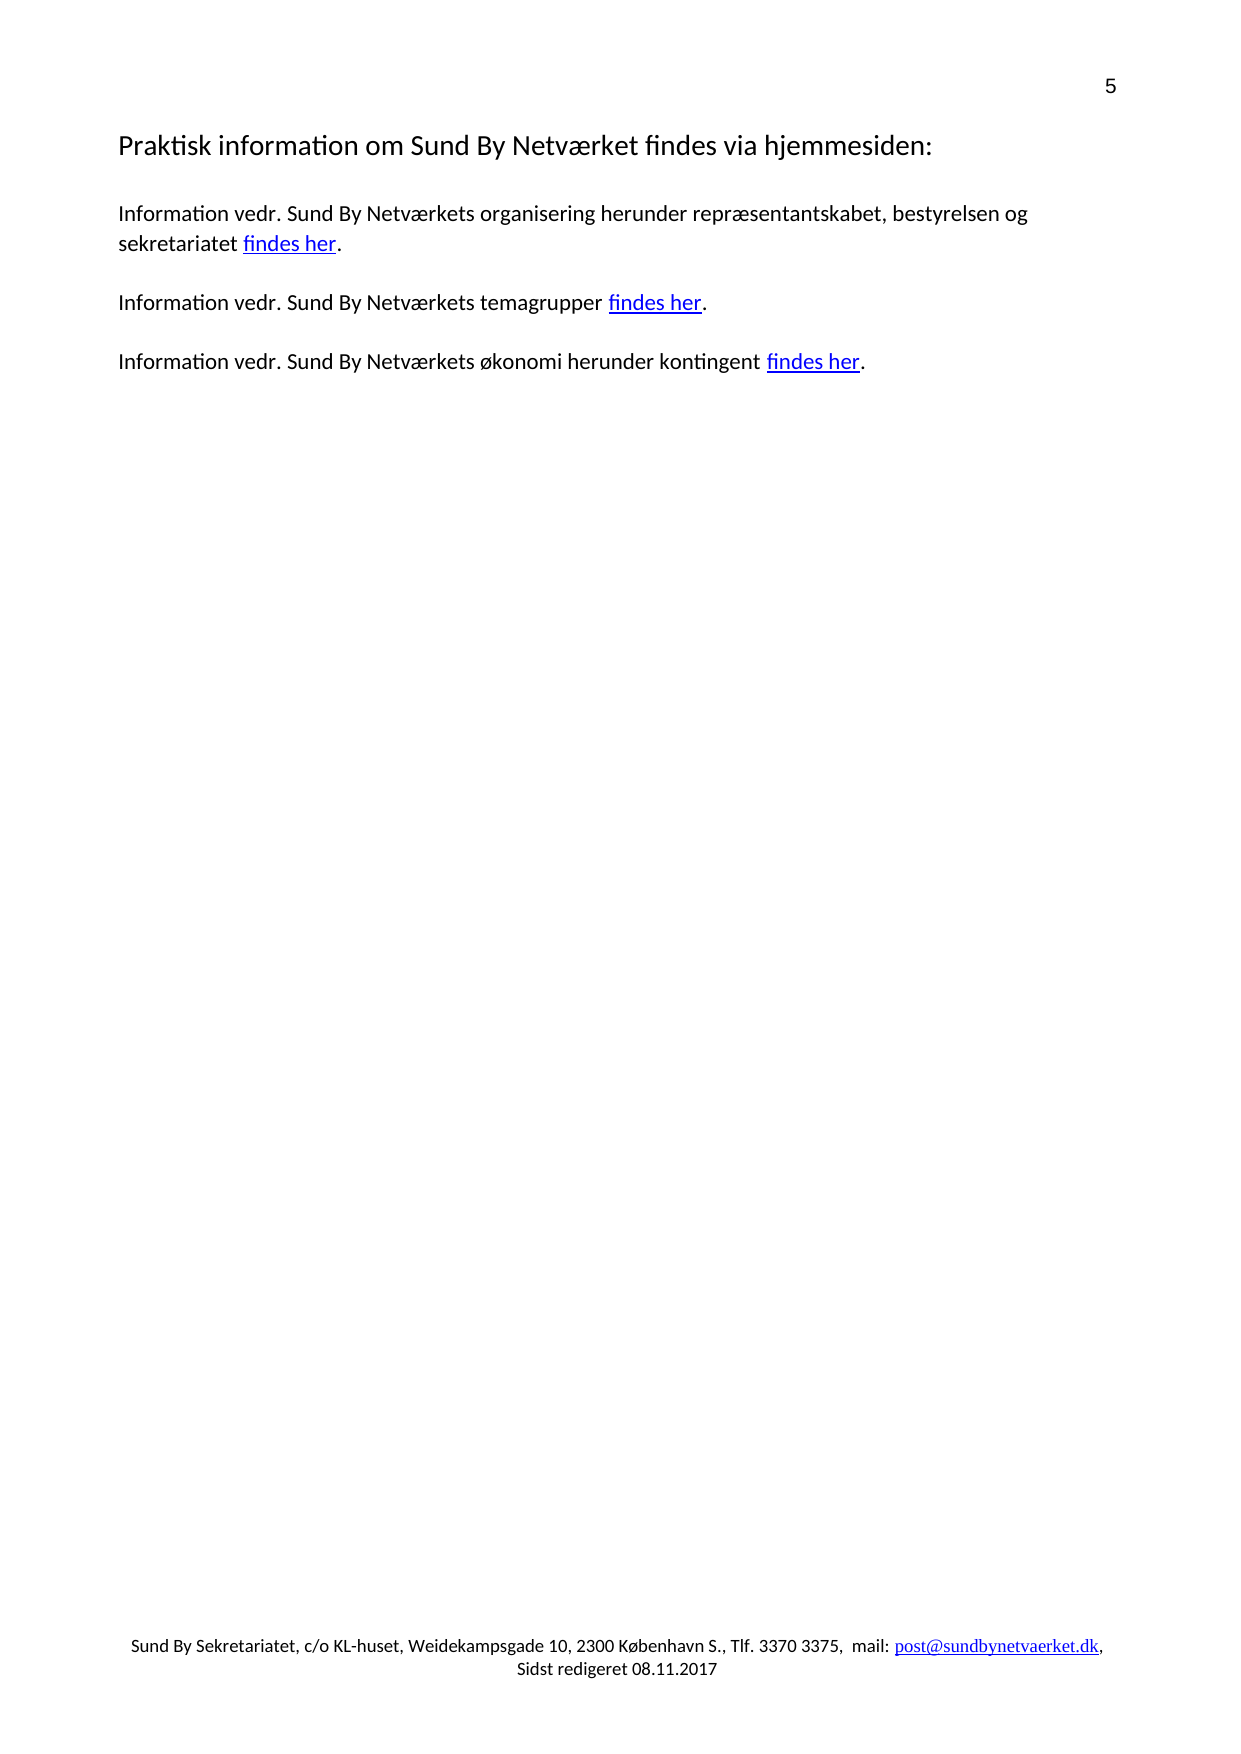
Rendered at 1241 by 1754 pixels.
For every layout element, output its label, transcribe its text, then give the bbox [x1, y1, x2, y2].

text Information vedr. Sund By Netværkets temagrupper findes her. [118, 287, 1116, 316]
text Information vedr. Sund By Netværkets økonomi herunder kontingent findes her. [118, 346, 1116, 375]
text Praktisk information om Sund By Netværket findes via hjemmesiden: [118, 127, 1116, 162]
text Information vedr. Sund By Netværkets organisering herunder repræsentantskabet, bestyrelsen og sekretariatet findes her. [118, 198, 1116, 257]
